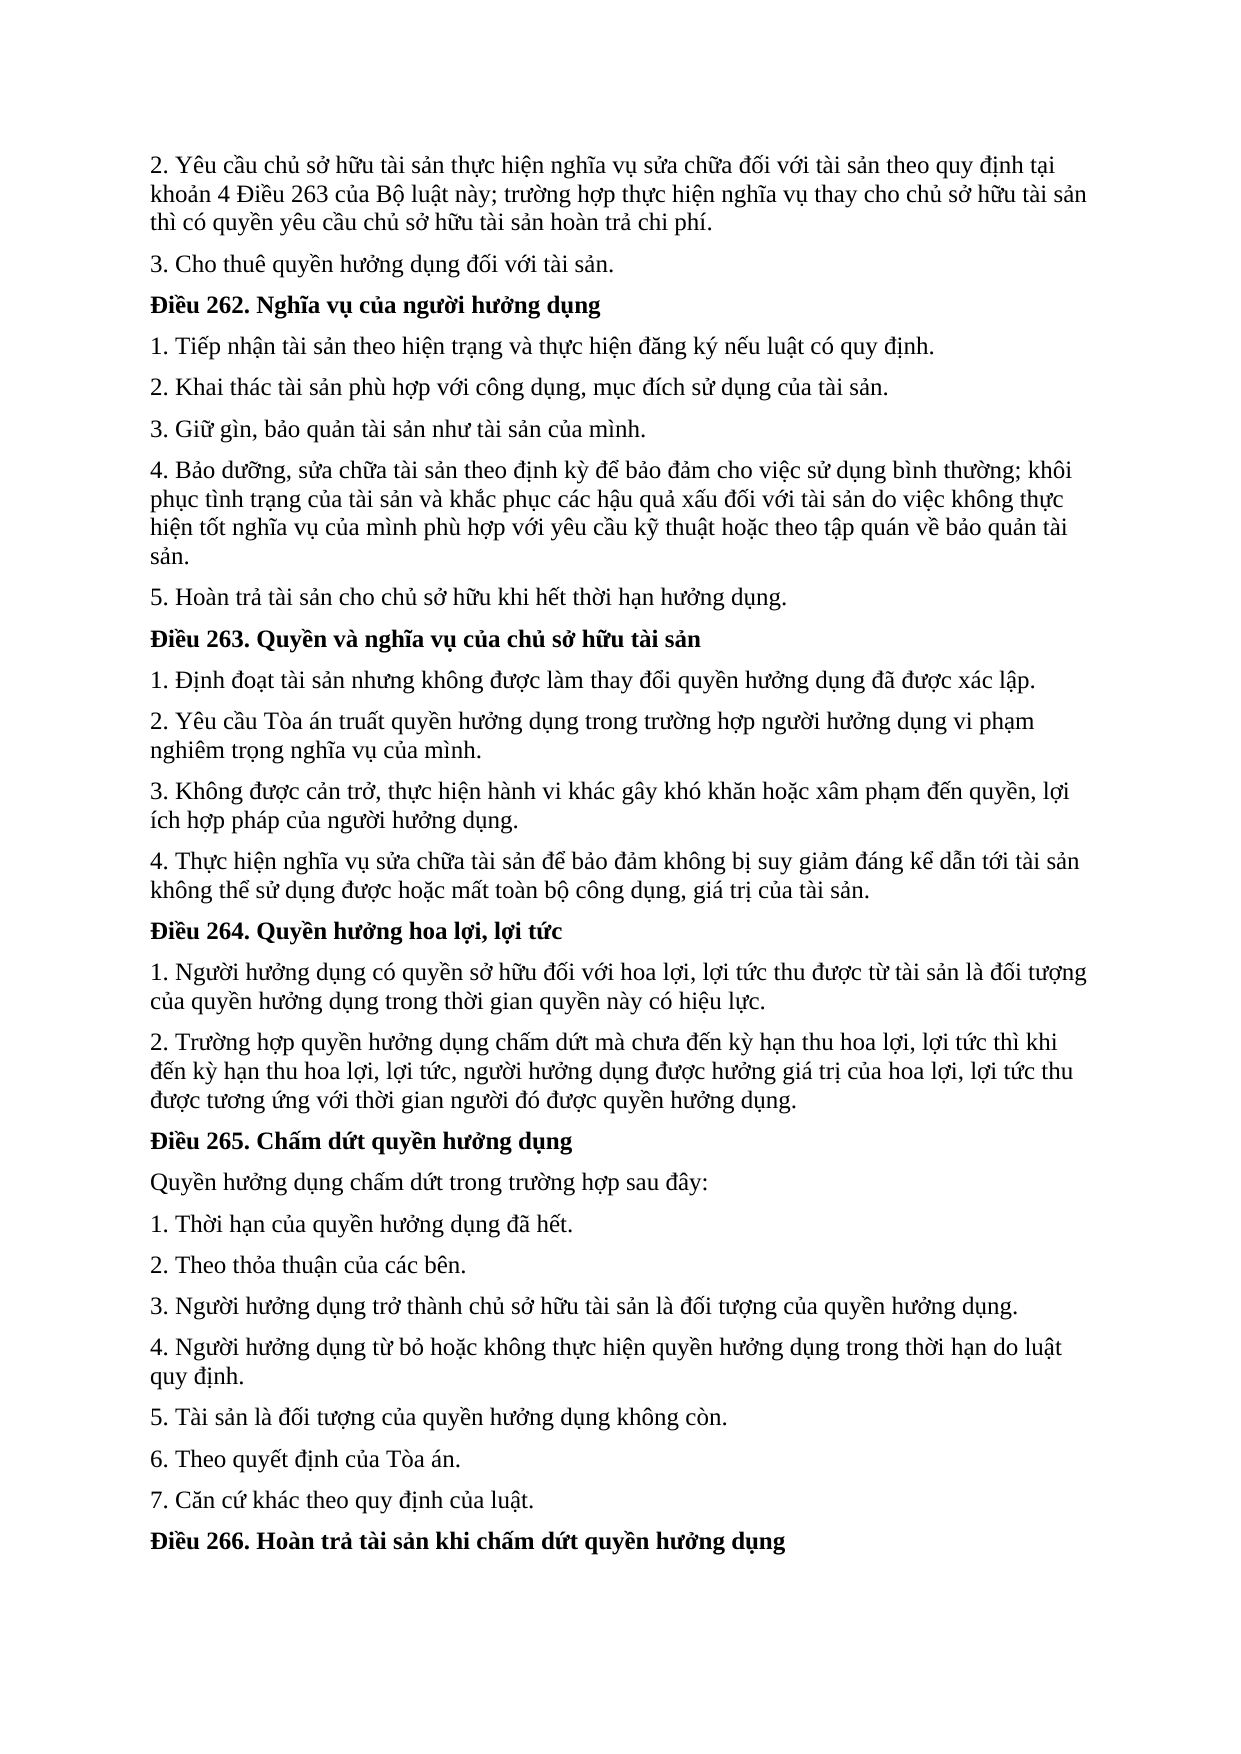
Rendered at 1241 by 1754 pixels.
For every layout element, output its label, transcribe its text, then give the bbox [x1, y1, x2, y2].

text 2. Yêu cầu chủ sở hữu tài sản thực hiện nghĩa vụ sửa chữa đối với tài sản theo quy định tại khoản 4 Điều 263 của Bộ luật này; trường hợp thực hiện nghĩa vụ thay cho chủ sở hữu tài sản thì có quyền yêu cầu chủ sở hữu tài sản hoàn trả chi phí. [150, 150, 1090, 236]
text 2. Trường hợp quyền hưởng dụng chấm dứt mà chưa đến kỳ hạn thu hoa lợi, lợi tức thì khi đến kỳ hạn thu hoa lợi, lợi tức, người hưởng dụng được hưởng giá trị của hoa lợi, lợi tức thu được tương ứng với thời gian người đó được quyền hưởng dụng. [150, 1027, 1090, 1114]
text 2. Theo thỏa thuận của các bên. [150, 1250, 1090, 1279]
text 1. Định đoạt tài sản nhưng không được làm thay đổi quyền hưởng dụng đã được xác lập. [150, 665, 1090, 694]
text Điều 262. Nghĩa vụ của người hưởng dụng [150, 290, 1090, 319]
text Quyền hưởng dụng chấm dứt trong trường hợp sau đây: [150, 1167, 1090, 1196]
text 5. Tài sản là đối tượng của quyền hưởng dụng không còn. [150, 1402, 1090, 1431]
text 3. Người hưởng dụng trở thành chủ sở hữu tài sản là đối tượng của quyền hưởng dụng. [150, 1291, 1090, 1320]
text 3. Không được cản trở, thực hiện hành vi khác gây khó khăn hoặc xâm phạm đến quyền, lợi ích hợp pháp của người hưởng dụng. [150, 776, 1090, 834]
text Điều 263. Quyền và nghĩa vụ của chủ sở hữu tài sản [150, 624, 1090, 652]
text 4. Người hưởng dụng từ bỏ hoặc không thực hiện quyền hưởng dụng trong thời hạn do luật quy định. [150, 1332, 1090, 1390]
text 5. Hoàn trả tài sản cho chủ sở hữu khi hết thời hạn hưởng dụng. [150, 582, 1090, 611]
text 3. Giữ gìn, bảo quản tài sản như tài sản của mình. [150, 414, 1090, 442]
text Điều 264. Quyền hưởng hoa lợi, lợi tức [150, 916, 1090, 945]
text Điều 265. Chấm dứt quyền hưởng dụng [150, 1126, 1090, 1155]
text 2. Khai thác tài sản phù hợp với công dụng, mục đích sử dụng của tài sản. [150, 372, 1090, 401]
text 7. Căn cứ khác theo quy định của luật. [150, 1485, 1090, 1514]
text 4. Thực hiện nghĩa vụ sửa chữa tài sản để bảo đảm không bị suy giảm đáng kể dẫn tới tài sản không thể sử dụng được hoặc mất toàn bộ công dụng, giá trị của tài sản. [150, 846, 1090, 904]
text 3. Cho thuê quyền hưởng dụng đối với tài sản. [150, 249, 1090, 277]
text 4. Bảo dưỡng, sửa chữa tài sản theo định kỳ để bảo đảm cho việc sử dụng bình thường; khôi phục tình trạng của tài sản và khắc phục các hậu quả xấu đối với tài sản do việc không thực hiện tốt nghĩa vụ của mình phù hợp với yêu cầu kỹ thuật hoặc theo tập quán về bảo quản tài sản. [150, 455, 1090, 570]
text Điều 266. Hoàn trả tài sản khi chấm dứt quyền hưởng dụng [150, 1526, 1090, 1555]
text 6. Theo quyết định của Tòa án. [150, 1444, 1090, 1472]
text 1. Thời hạn của quyền hưởng dụng đã hết. [150, 1209, 1090, 1237]
text 2. Yêu cầu Tòa án truất quyền hưởng dụng trong trường hợp người hưởng dụng vi phạm nghiêm trọng nghĩa vụ của mình. [150, 706, 1090, 764]
text 1. Người hưởng dụng có quyền sở hữu đối với hoa lợi, lợi tức thu được từ tài sản là đối tượng của quyền hưởng dụng trong thời gian quyền này có hiệu lực. [150, 957, 1090, 1015]
text 1. Tiếp nhận tài sản theo hiện trạng và thực hiện đăng ký nếu luật có quy định. [150, 331, 1090, 360]
